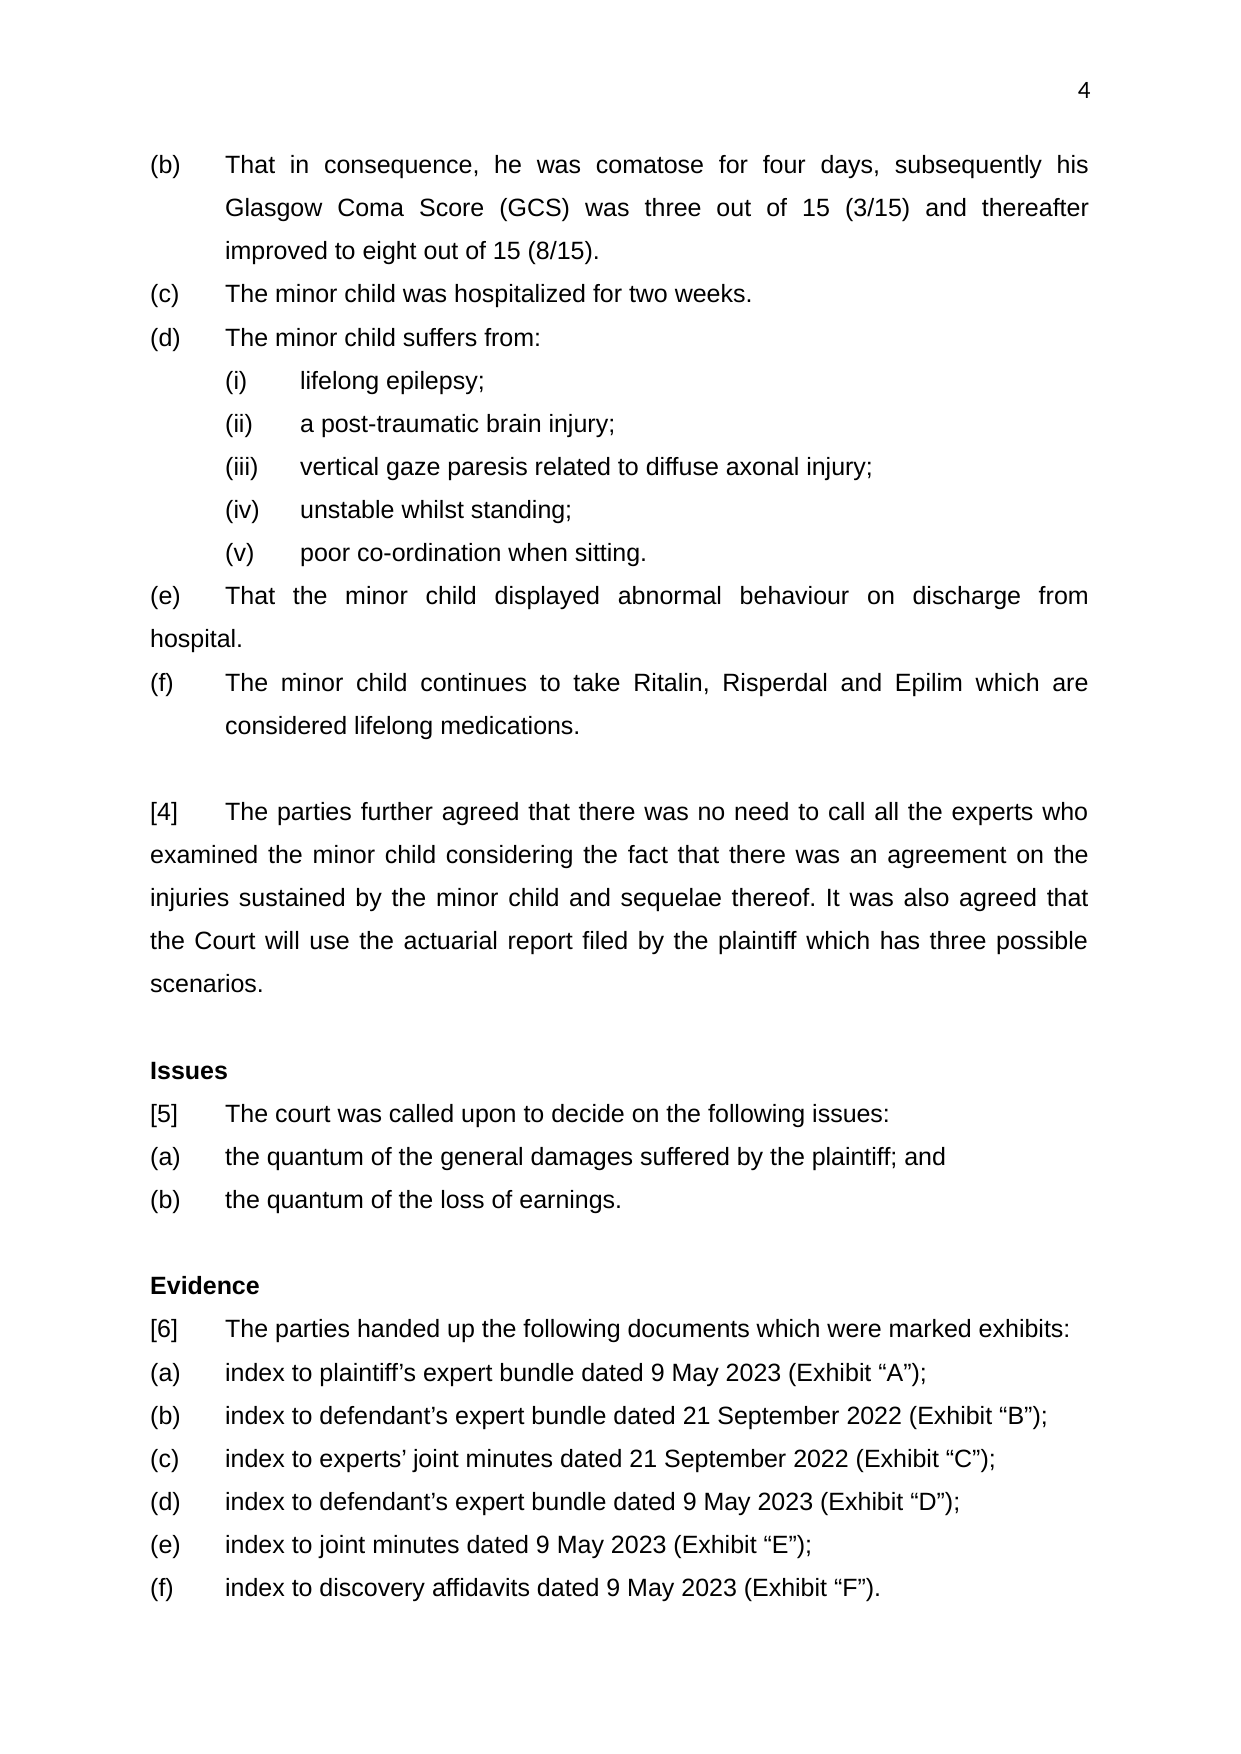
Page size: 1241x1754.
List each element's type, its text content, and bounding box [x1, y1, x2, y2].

text (e) That the minor child displayed abnormal behaviour on discharge from hospital. [150, 581, 1090, 653]
text (b) That in consequence, he was comatose for four days, subsequently his Glasgow Coma Score (GCS) was three out of 15 (3/15) and thereafter improved to eight out of 15 (8/15). [150, 150, 1090, 265]
text (ii) a post-traumatic brain injury; [150, 409, 1090, 437]
text (a) index to plaintiff’s expert bundle dated 9 May 2023 (Exhibit “A”); [150, 1357, 1090, 1386]
text [6] The parties handed up the following documents which were marked exhibits: [150, 1314, 1090, 1343]
text (c) index to experts’ joint minutes dated 21 September 2022 (Exhibit “C”); [150, 1444, 1090, 1472]
text (c) The minor child was hospitalized for two weeks. [150, 279, 1090, 308]
text (a) the quantum of the general damages suffered by the plaintiff; and [150, 1142, 1090, 1171]
text (d) The minor child suffers from: [150, 322, 1090, 351]
text (iii) vertical gaze paresis related to diffuse axonal injury; [150, 452, 1090, 481]
text (f) index to discovery affidavits dated 9 May 2023 (Exhibit “F”). [150, 1573, 1090, 1602]
text (v) poor co-ordination when sitting. [150, 538, 1090, 567]
text (b) index to defendant’s expert bundle dated 21 September 2022 (Exhibit “B”); [150, 1401, 1090, 1429]
text (iv) unstable whilst standing; [150, 495, 1090, 524]
text [4] The parties further agreed that there was no need to call all the experts who examined the minor child considering the fact that there was an agreement on the injuries sustained by the minor child and sequelae thereof. It was also agreed that the Court will use the actuarial report filed by the plaintiff which has three possible scenarios. [150, 797, 1090, 998]
text (e) index to joint minutes dated 9 May 2023 (Exhibit “E”); [150, 1530, 1090, 1559]
text (d) index to defendant’s expert bundle dated 9 May 2023 (Exhibit “D”); [150, 1487, 1090, 1516]
text (b) the quantum of the loss of earnings. [150, 1185, 1090, 1214]
text (f) The minor child continues to take Ritalin, Risperdal and Epilim which are considered lifelong medications. [150, 667, 1090, 739]
text [5] The court was called upon to decide on the following issues: [150, 1099, 1090, 1127]
text Evidence [150, 1271, 1090, 1300]
text (i) lifelong epilepsy; [150, 366, 1090, 394]
text Issues [150, 1056, 1090, 1084]
